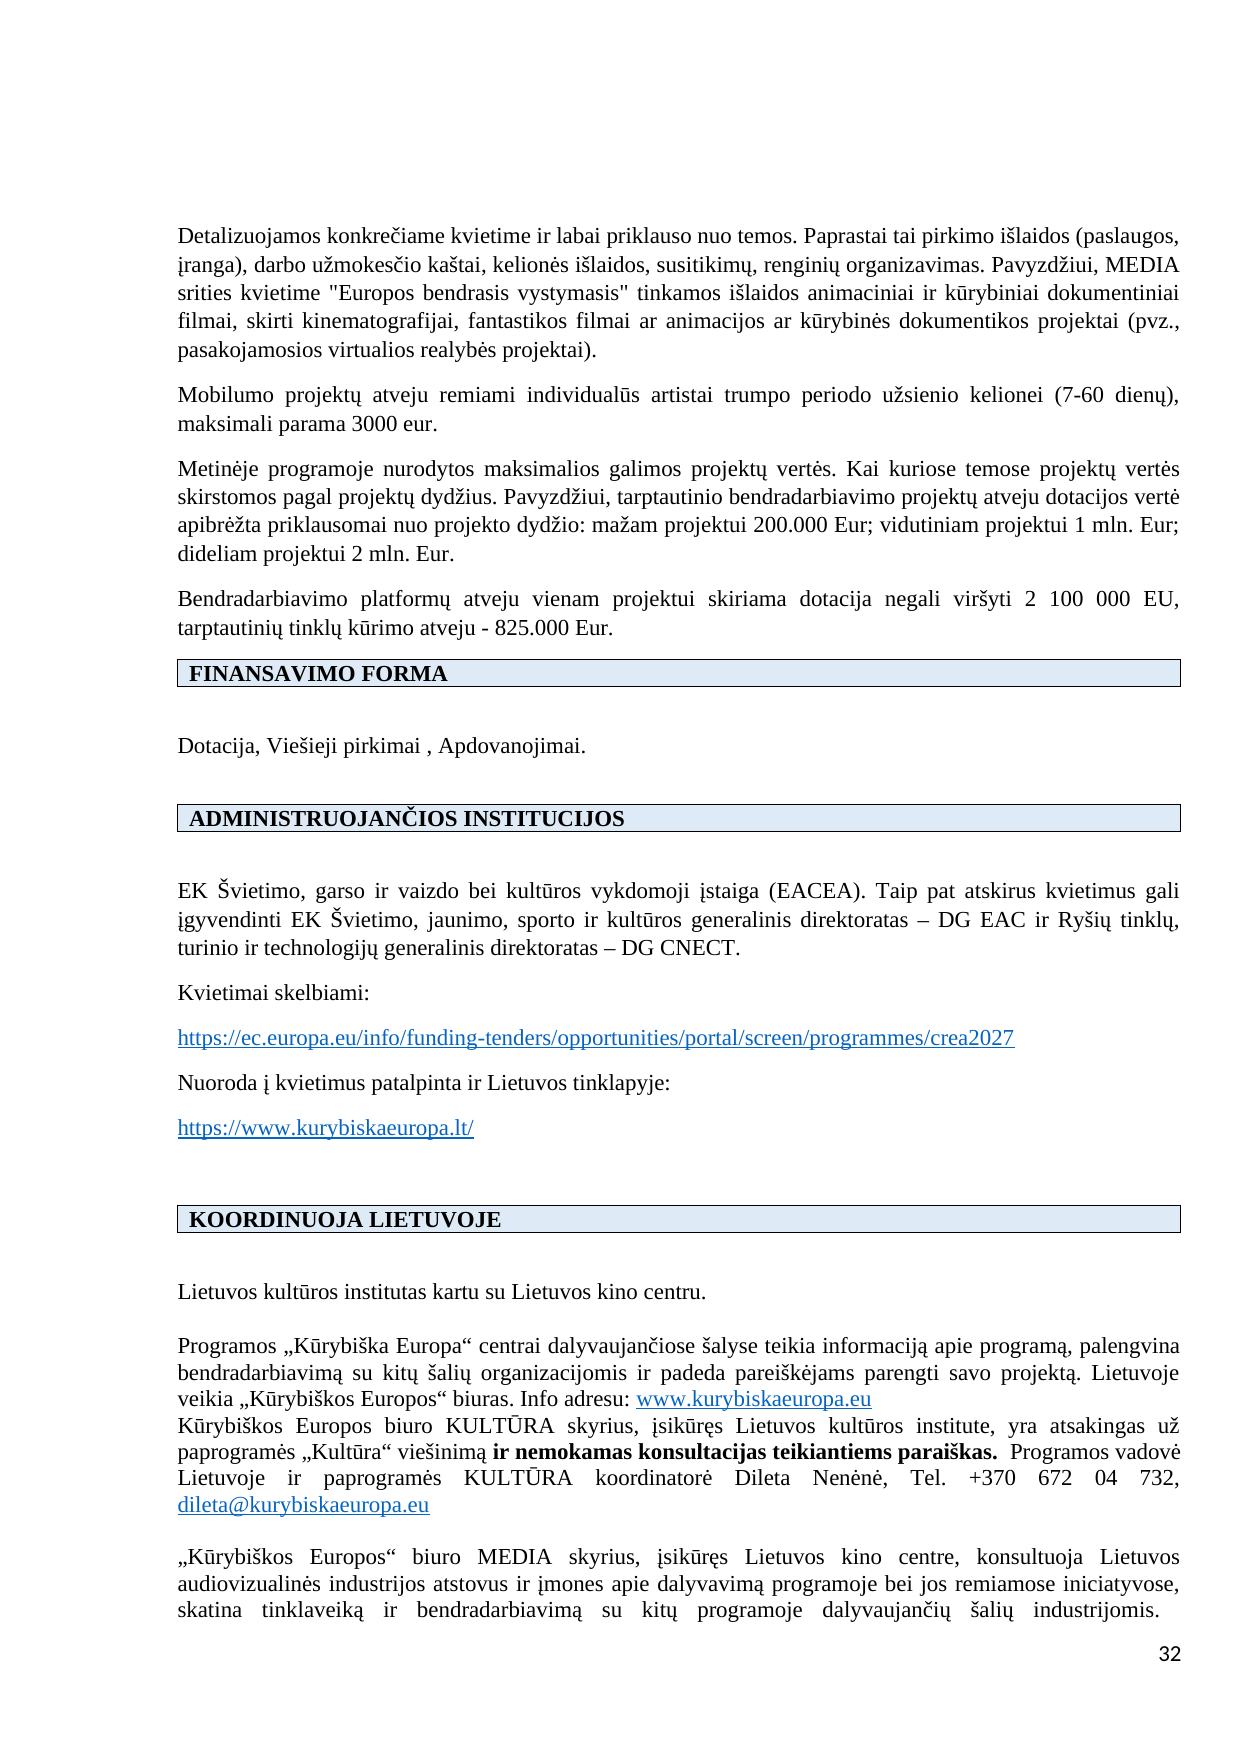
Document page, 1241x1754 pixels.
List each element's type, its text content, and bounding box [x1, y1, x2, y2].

text Kvietimai skelbiami: [177, 979, 1181, 1006]
text Bendradarbiavimo platformų atveju vienam projektui skiriama dotacija negali viršyti 2 100 000 EU, tarptautinių tinklų kūrimo atveju - 825.000 Eur. [177, 585, 1181, 640]
table_header ADMINISTRUOJANČIOS INSTITUCIJOS [178, 805, 1180, 831]
text Mobilumo projektų atveju remiami individualūs artistai trumpo periodo užsienio kelionei (7-60 dienų), maksimali parama 3000 eur. [177, 381, 1181, 436]
text Detalizuojamos konkrečiame kvietime ir labai priklauso nuo temos. Paprastai tai pirkimo išlaidos (paslaugos, įranga), darbo užmokesčio kaštai, kelionės išlaidos, susitikimų, renginių organizavimas. Pavyzdžiui, MEDIA srities kvietime "Europos bendrasis vystymasis" tinkamos išlaidos animaciniai ir kūrybiniai dokumentiniai filmai, skirti kinematografijai, fantastikos filmai ar animacijos ar kūrybinės dokumentikos projektai (pvz., pasakojamosios virtualios realybės projektai). [177, 222, 1181, 362]
text https://www.kurybiskaeuropa.lt/ [177, 1114, 1181, 1141]
table_header FINANSAVIMO FORMA [178, 660, 1180, 686]
text Programos „Kūrybiška Europa“ centrai dalyvaujančiose šalyse teikia informaciją apie programą, palengvina bendradarbiavimą su kitų šalių organizacijomis ir padeda pareiškėjams parengti savo projektą. Lietuvoje veikia „Kūrybiškos Europos“ biuras. Info adresu: www.kurybiskaeuropa.eu [177, 1333, 1181, 1412]
text Dotacija, Viešieji pirkimai , Apdovanojimai. [177, 732, 1181, 758]
text Lietuvos kultūros institutas kartu su Lietuvos kino centru. [177, 1278, 1181, 1304]
text Metinėje programoje nurodytos maksimalios galimos projektų vertės. Kai kuriose temose projektų vertės skirstomos pagal projektų dydžius. Pavyzdžiui, tarptautinio bendradarbiavimo projektų atveju dotacijos vertė apibrėžta priklausomai nuo projekto dydžio: mažam projektui 200.000 Eur; vidutiniam projektui 1 mln. Eur; dideliam projektui 2 mln. Eur. [177, 455, 1181, 566]
text Nuoroda į kvietimus patalpinta ir Lietuvos tinklapyje: [177, 1069, 1181, 1096]
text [177, 1412, 1181, 1622]
table_header KOORDINUOJA LIETUVOJE [178, 1206, 1180, 1232]
text https://ec.europa.eu/info/funding-tenders/opportunities/portal/screen/programmes/crea2027 [177, 1024, 1181, 1051]
text EK Švietimo, garso ir vaizdo bei kultūros vykdomoji įstaiga (EACEA). Taip pat atskirus kvietimus gali įgyvendinti EK Švietimo, jaunimo, sporto ir kultūros generalinis direktoratas – DG EAC ir Ryšių tinklų, turinio ir technologijų generalinis direktoratas – DG CNECT. [177, 877, 1181, 960]
